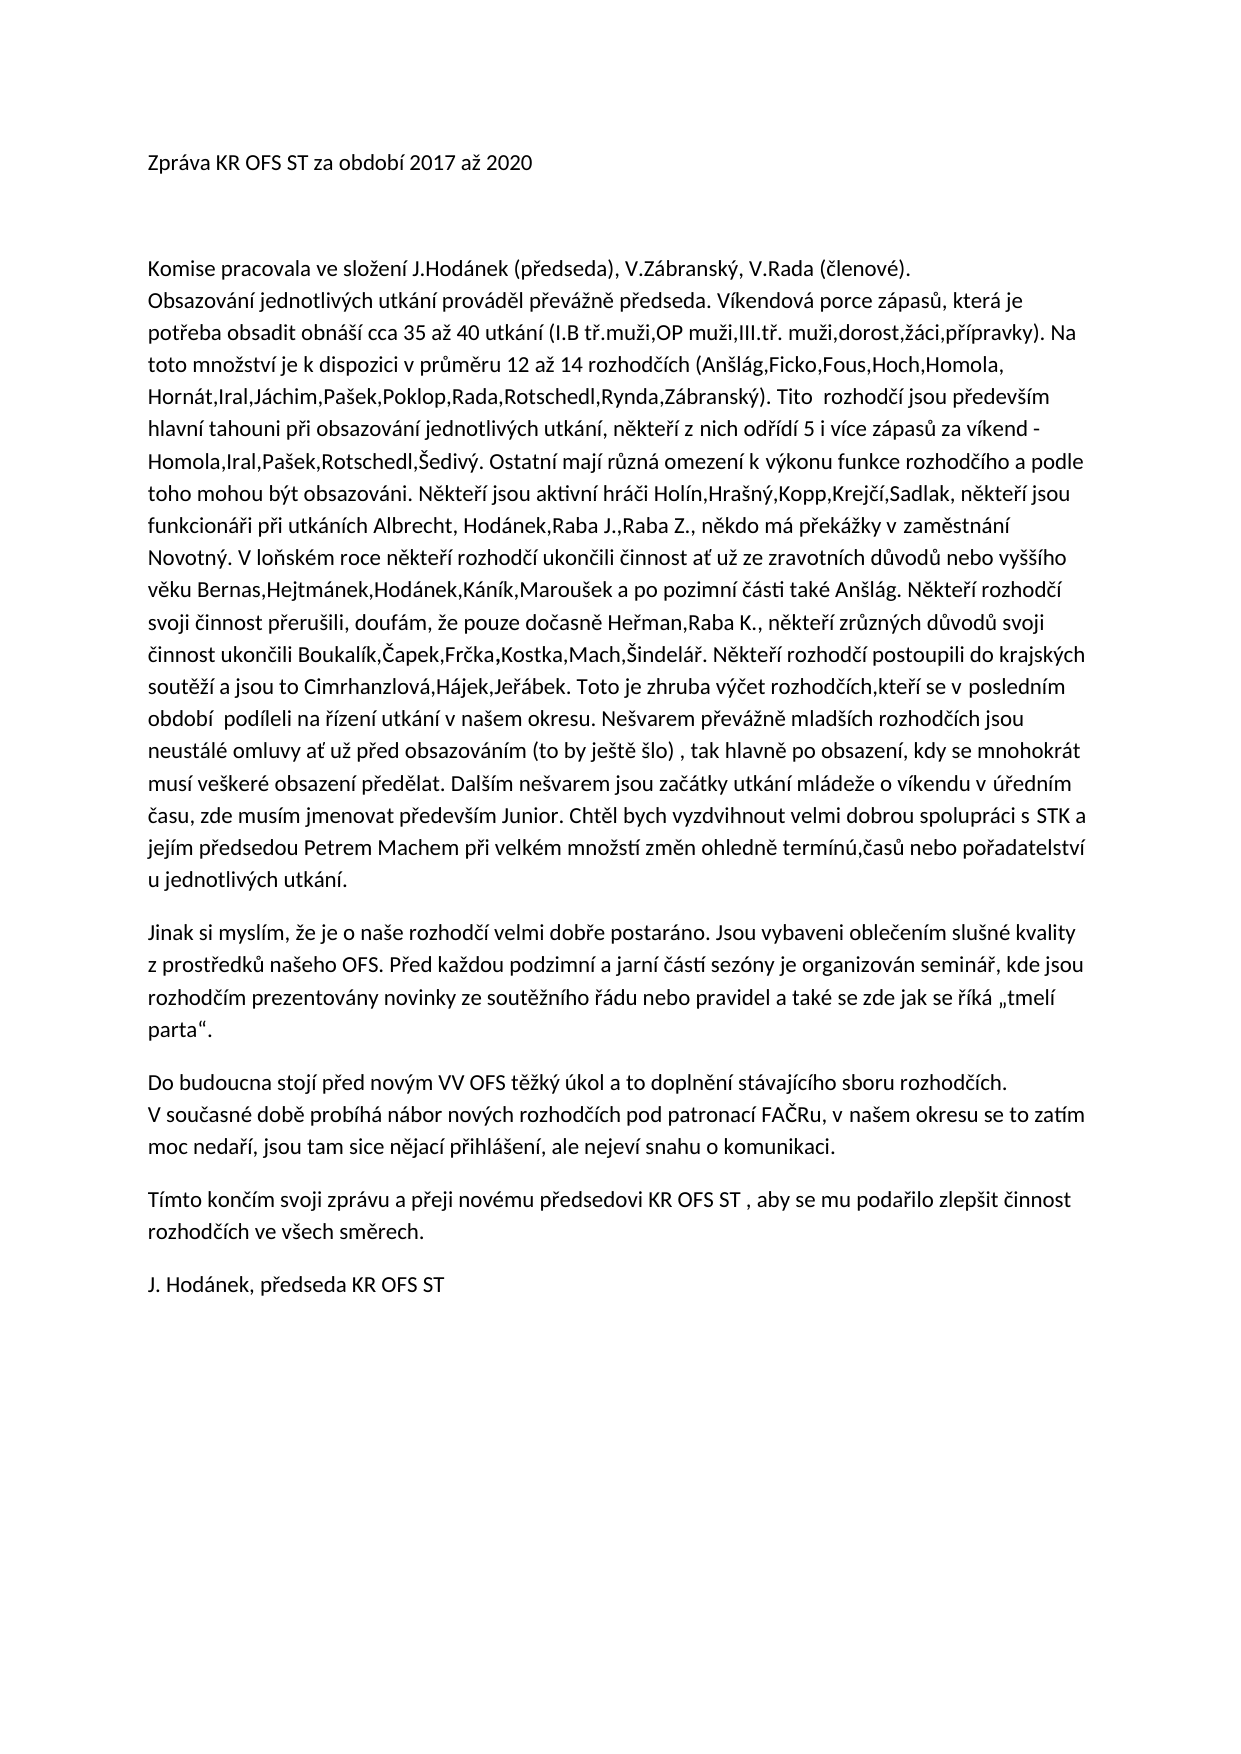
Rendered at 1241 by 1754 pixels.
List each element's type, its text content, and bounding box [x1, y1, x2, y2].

text Komise pracovala ve složení J.Hodánek (předseda), V.Zábranský, V.Rada (členové). Obsazování jednotlivých utkání prováděl převážně předseda. Víkendová porce zápasů, která je potřeba obsadit obnáší cca 35 až 40 utkání (I.B tř.muži,OP muži,III.tř. muži,dorost,žáci,přípravky). Na toto množství je k dispozici v průměru 12 až 14 rozhodčích (Anšlág,Ficko,Fous,Hoch,Homola, Hornát,Iral,Jáchim,Pašek,Poklop,Rada,Rotschedl,Rynda,Zábranský). Tito rozhodčí jsou především hlavní tahouni při obsazování jednotlivých utkání, někteří z nich odřídí 5 i více zápasů za víkend - Homola,Iral,Pašek,Rotschedl,Šedivý. Ostatní mají různá omezení k výkonu funkce rozhodčího a podle toho mohou být obsazováni. Někteří jsou aktivní hráči Holín,Hrašný,Kopp,Krejčí,Sadlak, někteří jsou funkcionáři při utkáních Albrecht, Hodánek,Raba J.,Raba Z., někdo má překážky v zaměstnání Novotný. V loňském roce někteří rozhodčí ukončili činnost ať už ze zravotních důvodů nebo vyššího věku Bernas,Hejtmánek,Hodánek,Káník,Maroušek a po pozimní části také Anšlág. Někteří rozhodčí svoji činnost přerušili, doufám, že pouze dočasně Heřman,Raba K., někteří zrůzných důvodů svoji činnost ukončili Boukalík,Čapek,Frčka,Kostka,Mach,Šindelář. Někteří rozhodčí postoupili do krajských soutěží a jsou to Cimrhanzlová,Hájek,Jeřábek. Toto je zhruba výčet rozhodčích,kteří se v posledním období podíleli na řízení utkání v našem okresu. Nešvarem převážně mladších rozhodčích jsou neustálé omluvy ať už před obsazováním (to by ještě šlo) , tak hlavně po obsazení, kdy se mnohokrát musí veškeré obsazení předělat. Dalším nešvarem jsou začátky utkání mládeže o víkendu v úředním času, zde musím jmenovat především Junior. Chtěl bych vyzdvihnout velmi dobrou spolupráci s STK a jejím předsedou Petrem Machem při velkém množstí změn ohledně termínú,časů nebo pořadatelství u jednotlivých utkání. [148, 254, 1093, 893]
text Do budoucna stojí před novým VV OFS těžký úkol a to doplnění stávajícího sboru rozhodčích. V současné době probíhá nábor nových rozhodčích pod patronací FAČRu, v našem okresu se to zatím moc nedaří, jsou tam sice nějací přihlášení, ale nejeví snahu o komunikaci. [148, 1068, 1093, 1160]
text J. Hodánek, předseda KR OFS ST [148, 1270, 1093, 1298]
text Jinak si myslím, že je o naše rozhodčí velmi dobře postaráno. Jsou vybaveni oblečením slušné kvality z prostředků našeho OFS. Před každou podzimní a jarní částí sezóny je organizován seminář, kde jsou rozhodčím prezentovány novinky ze soutěžního řádu nebo pravidel a také se zde jak se říká „tmelí parta“. [148, 918, 1093, 1043]
text Tímto končím svoji zprávu a přeji novému předsedovi KR OFS ST , aby se mu podařilo zlepšit činnost rozhodčích ve všech směrech. [148, 1185, 1093, 1245]
text Zpráva KR OFS ST za období 2017 až 2020 [148, 148, 1093, 176]
